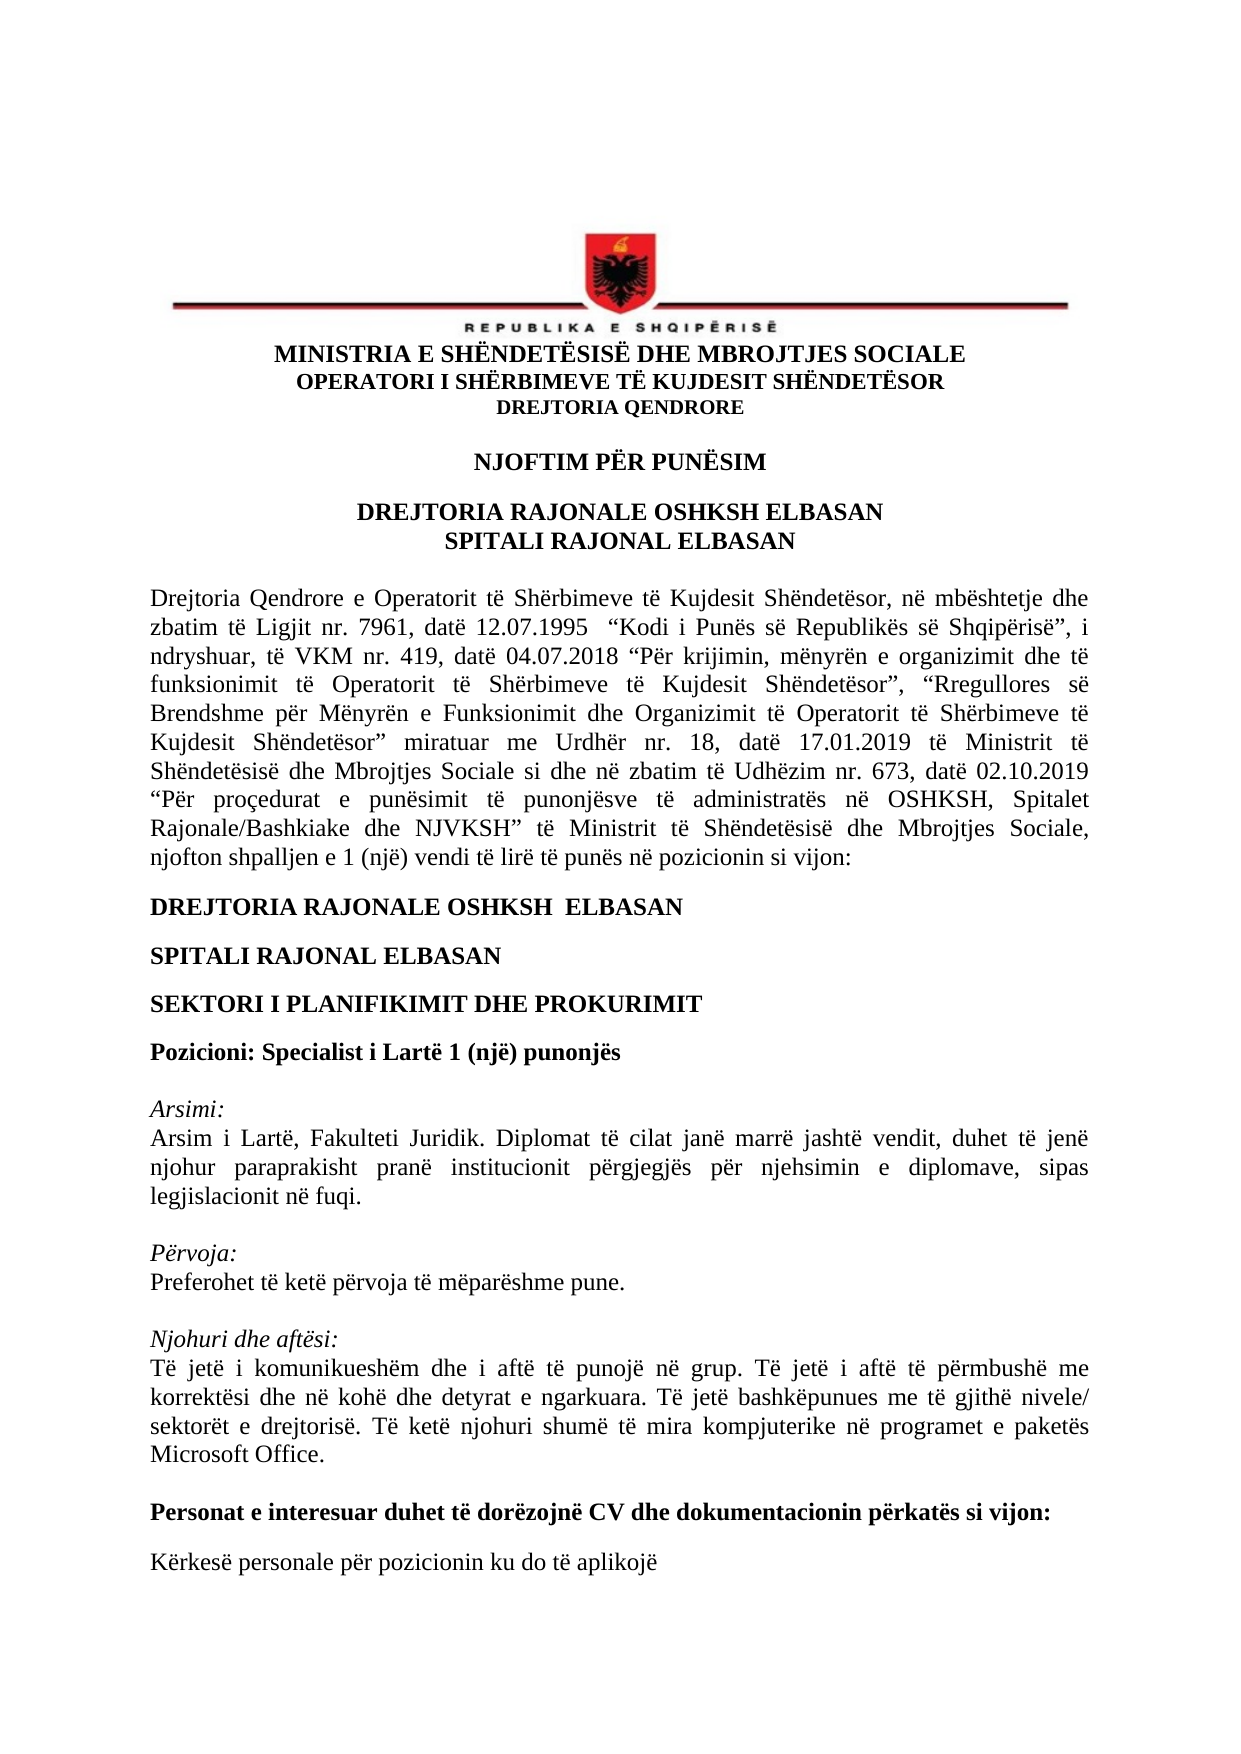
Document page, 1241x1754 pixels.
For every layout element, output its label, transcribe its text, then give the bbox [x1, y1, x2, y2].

text Njohuri dhe aftësi: [150, 1324, 1090, 1353]
text SEKTORI I PLANIFIKIMIT DHE PROKURIMIT [150, 989, 1090, 1018]
text OPERATORI I SHËRBIMEVE TË KUJDESIT SHËNDETËSOR [150, 368, 1090, 394]
text Pozicioni: Specialist i Lartë 1 (një) punonjës [150, 1037, 1090, 1066]
text Arsimi: [150, 1094, 1090, 1123]
text Arsim i Lartë, Fakulteti Juridik. Diplomat të cilat janë marrë jashtë vendit, duhet të jenë njohur paraprakisht pranë institucionit përgjegjës për njehsimin e diplomave, sipas legjislacionit në fuqi. [150, 1123, 1090, 1209]
text Përvoja: [150, 1238, 1090, 1267]
picture [160, 198, 1081, 340]
text Të jetë i komunikueshëm dhe i aftë të punojë në grup. Të jetë i aftë të përmbushë me korrektësi dhe në kohë dhe detyrat e ngarkuara. Të jetë bashkëpunues me të gjithë nivele/ sektorët e drejtorisë. Të ketë njohuri shumë të mira kompjuterike në programet e paketës Microsoft Office. [150, 1353, 1090, 1468]
text Personat e interesuar duhet të dorëzojnë CV dhe dokumentacionin përkatës si vijon: [150, 1497, 1090, 1526]
text SPITALI RAJONAL ELBASAN [150, 941, 1090, 970]
text DREJTORIA QENDRORE [150, 394, 1090, 419]
text MINISTRIA E SHËNDETËSISË DHE MBROJTJES SOCIALE [150, 339, 1090, 368]
text Drejtoria Qendrore e Operatorit të Shërbimeve të Kujdesit Shëndetësor, në mbështetje dhe zbatim të Ligjit nr. 7961, datë 12.07.1995 “Kodi i Punës së Republikës së Shqipërisë”, i ndryshuar, të VKM nr. 419, datë 04.07.2018 “Për krijimin, mënyrën e organizimit dhe të funksionimit të Operatorit të Shërbimeve të Kujdesit Shëndetësor”, “Rregullores së Brendshme për Mënyrën e Funksionimit dhe Organizimit të Operatorit të Shërbimeve të Kujdesit Shëndetësor” miratuar me Urdhër nr. 18, datë 17.01.2019 të Ministrit të Shëndetësisë dhe Mbrojtjes Sociale si dhe në zbatim të Udhëzim nr. 673, datë 02.10.2019 “Për proçedurat e punësimit të punonjësve të administratës në OSHKSH, Spitalet Rajonale/Bashkiake dhe NJVKSH” të Ministrit të Shëndetësisë dhe Mbrojtjes Sociale, njofton shpalljen e 1 (një) vendi të lirë të punës në pozicionin si vijon: [150, 583, 1090, 871]
text DREJTORIA RAJONALE OSHKSH ELBASAN [150, 497, 1090, 526]
text SPITALI RAJONAL ELBASAN [150, 526, 1090, 554]
text Kërkesë personale për pozicionin ku do të aplikojë [150, 1547, 1090, 1575]
text Preferohet të ketë përvoja të mëparëshme pune. [150, 1267, 1090, 1296]
text NJOFTIM PËR PUNËSIM [150, 447, 1090, 476]
text DREJTORIA RAJONALE OSHKSH ELBASAN [150, 892, 1090, 920]
